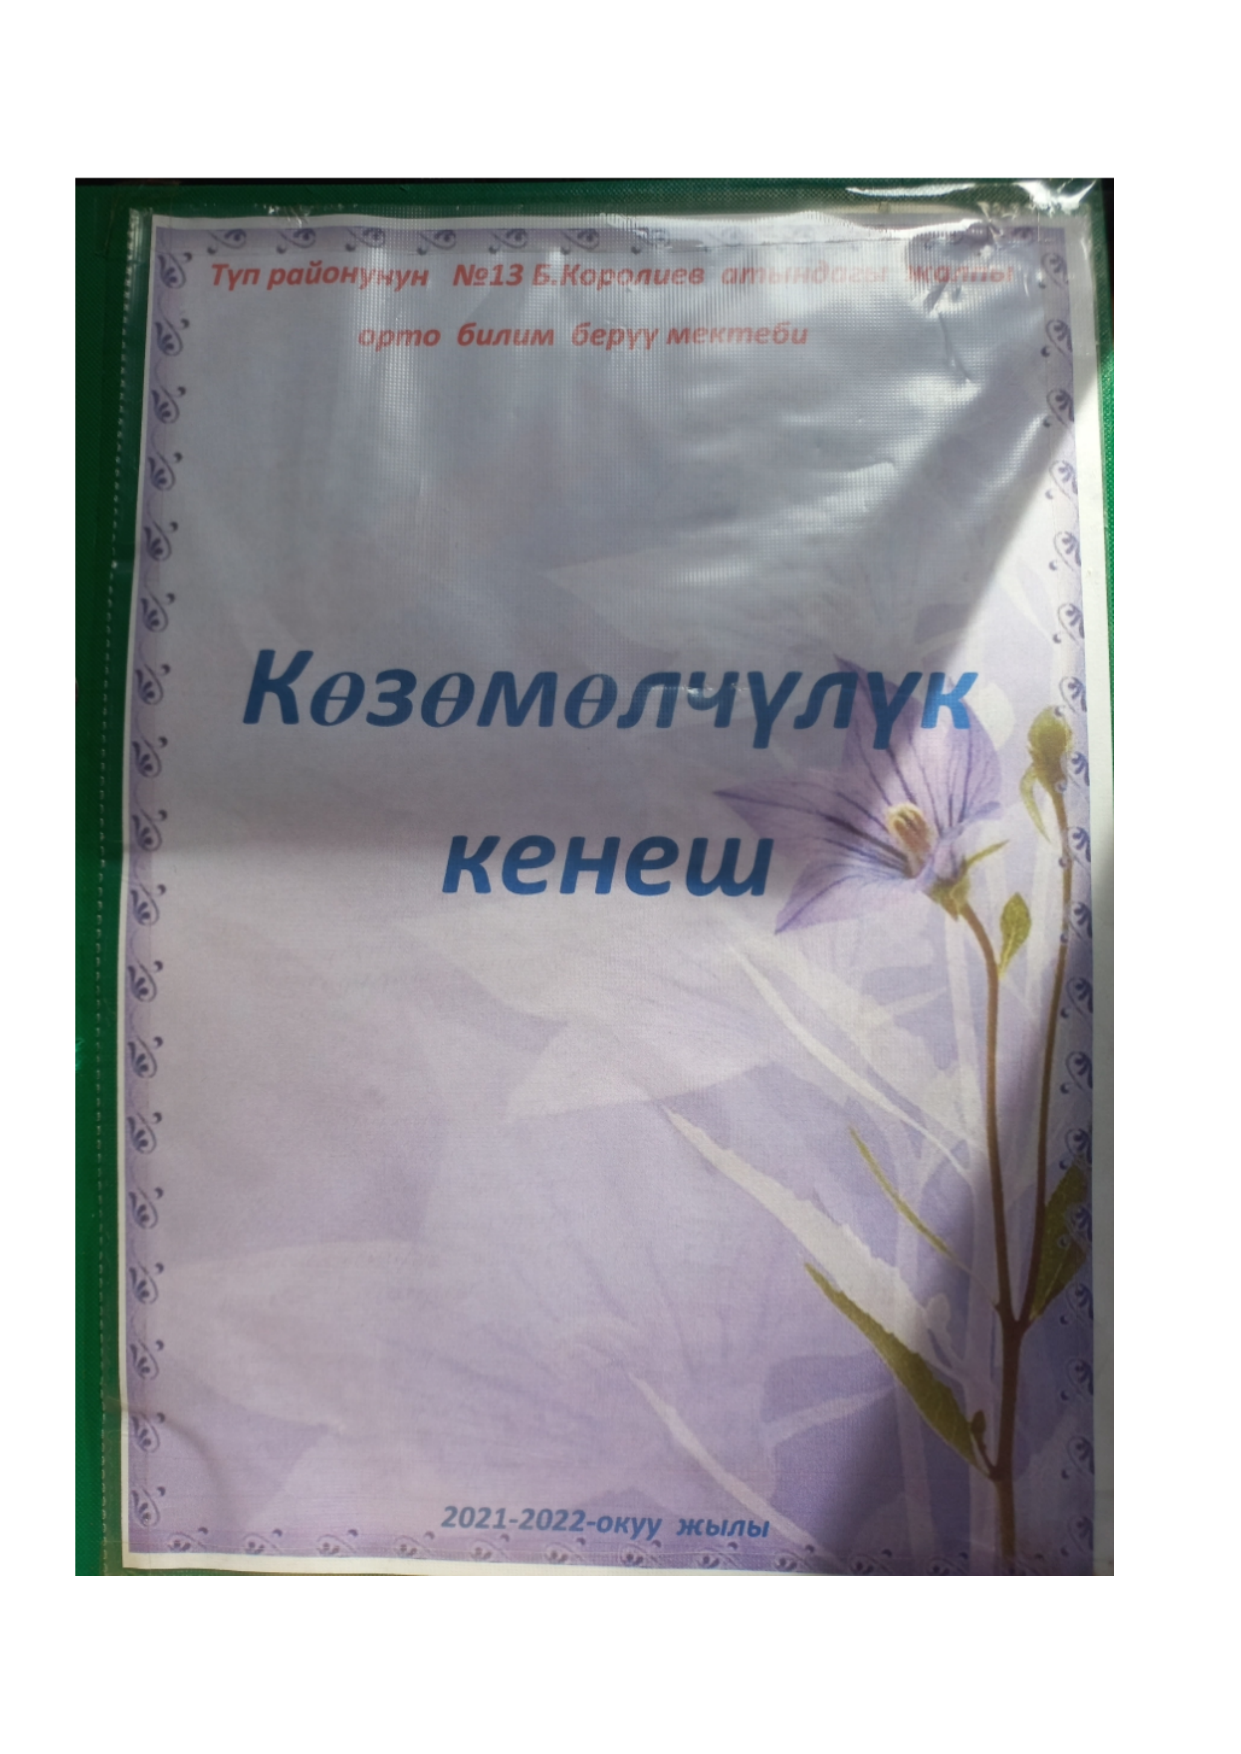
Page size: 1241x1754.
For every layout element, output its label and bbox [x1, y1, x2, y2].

picture [76, 179, 1114, 1574]
